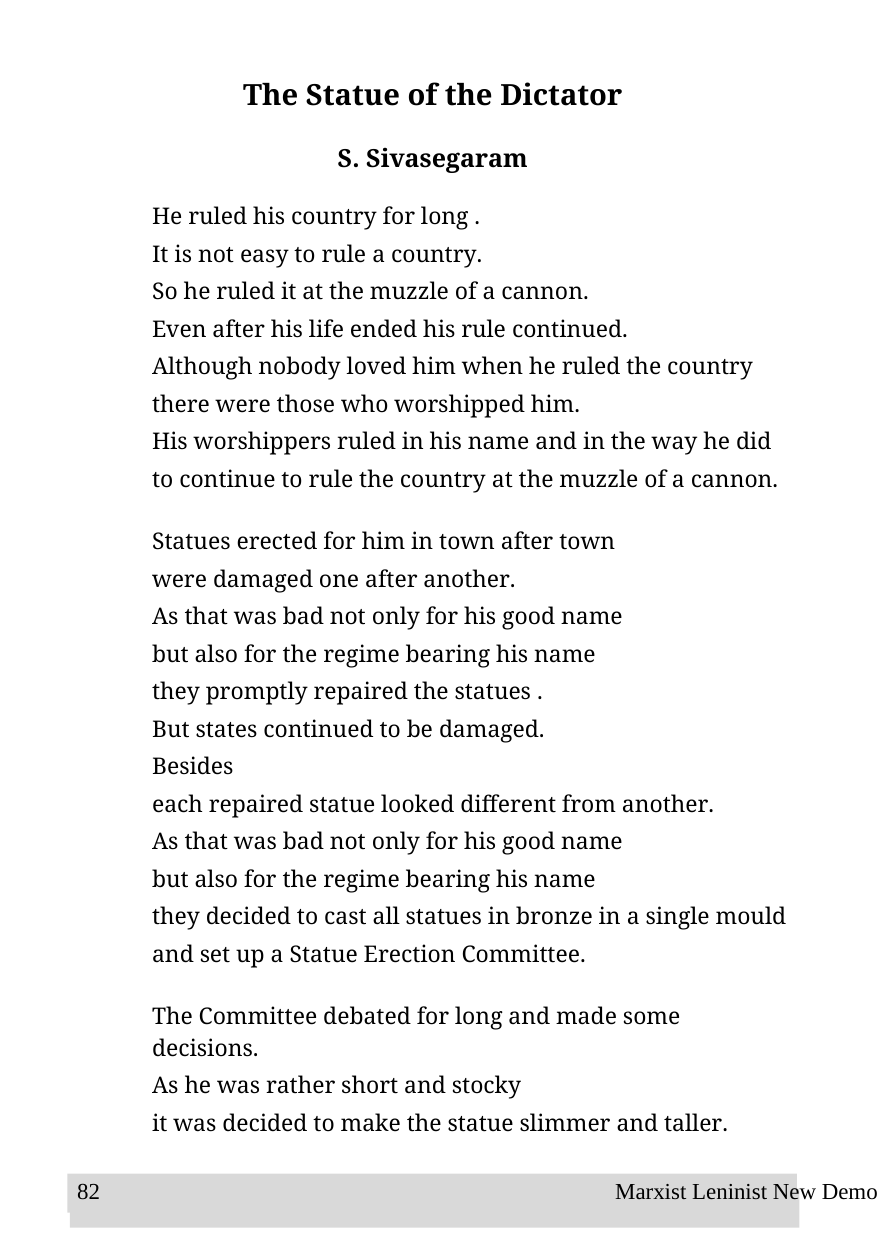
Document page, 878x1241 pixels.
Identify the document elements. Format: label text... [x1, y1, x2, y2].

text Statues erected for him in town after town [152, 525, 788, 557]
text His worshippers ruled in his name and in the way he did [152, 425, 788, 457]
text But states continued to be damaged. [152, 713, 788, 744]
text He ruled his country for long . [152, 200, 788, 232]
text It is not easy to rule a country. [152, 238, 788, 269]
text it was decided to make the statue slimmer and taller. [152, 1107, 788, 1138]
text The Committee debated for long and made some decisions. [152, 1000, 788, 1063]
text but also for the regime bearing his name [152, 863, 788, 894]
text Although nobody loved him when he ruled the country [152, 350, 788, 382]
text each repaired statue looked different from another. [152, 788, 788, 819]
text So he ruled it at the muzzle of a cannon. [152, 275, 788, 307]
text As that was bad not only for his good name [152, 825, 788, 857]
text The Statue of the Dictator [77, 74, 788, 113]
text Besides [152, 750, 788, 782]
text As he was rather short and stocky [152, 1069, 788, 1100]
text Even after his life ended his rule continued. [152, 313, 788, 344]
text but also for the regime bearing his name [152, 638, 788, 669]
text they promptly repaired the statues . [152, 675, 788, 707]
text were damaged one after another. [152, 563, 788, 594]
text there were those who worshipped him. [152, 388, 788, 419]
text to continue to rule the country at the muzzle of a cannon. [152, 463, 788, 494]
text As that was bad not only for his good name [152, 600, 788, 632]
text S. Sivasegaram [77, 140, 788, 174]
text and set up a Statue Erection Committee. [152, 938, 788, 969]
text they decided to cast all statues in bronze in a single mould [152, 900, 788, 932]
